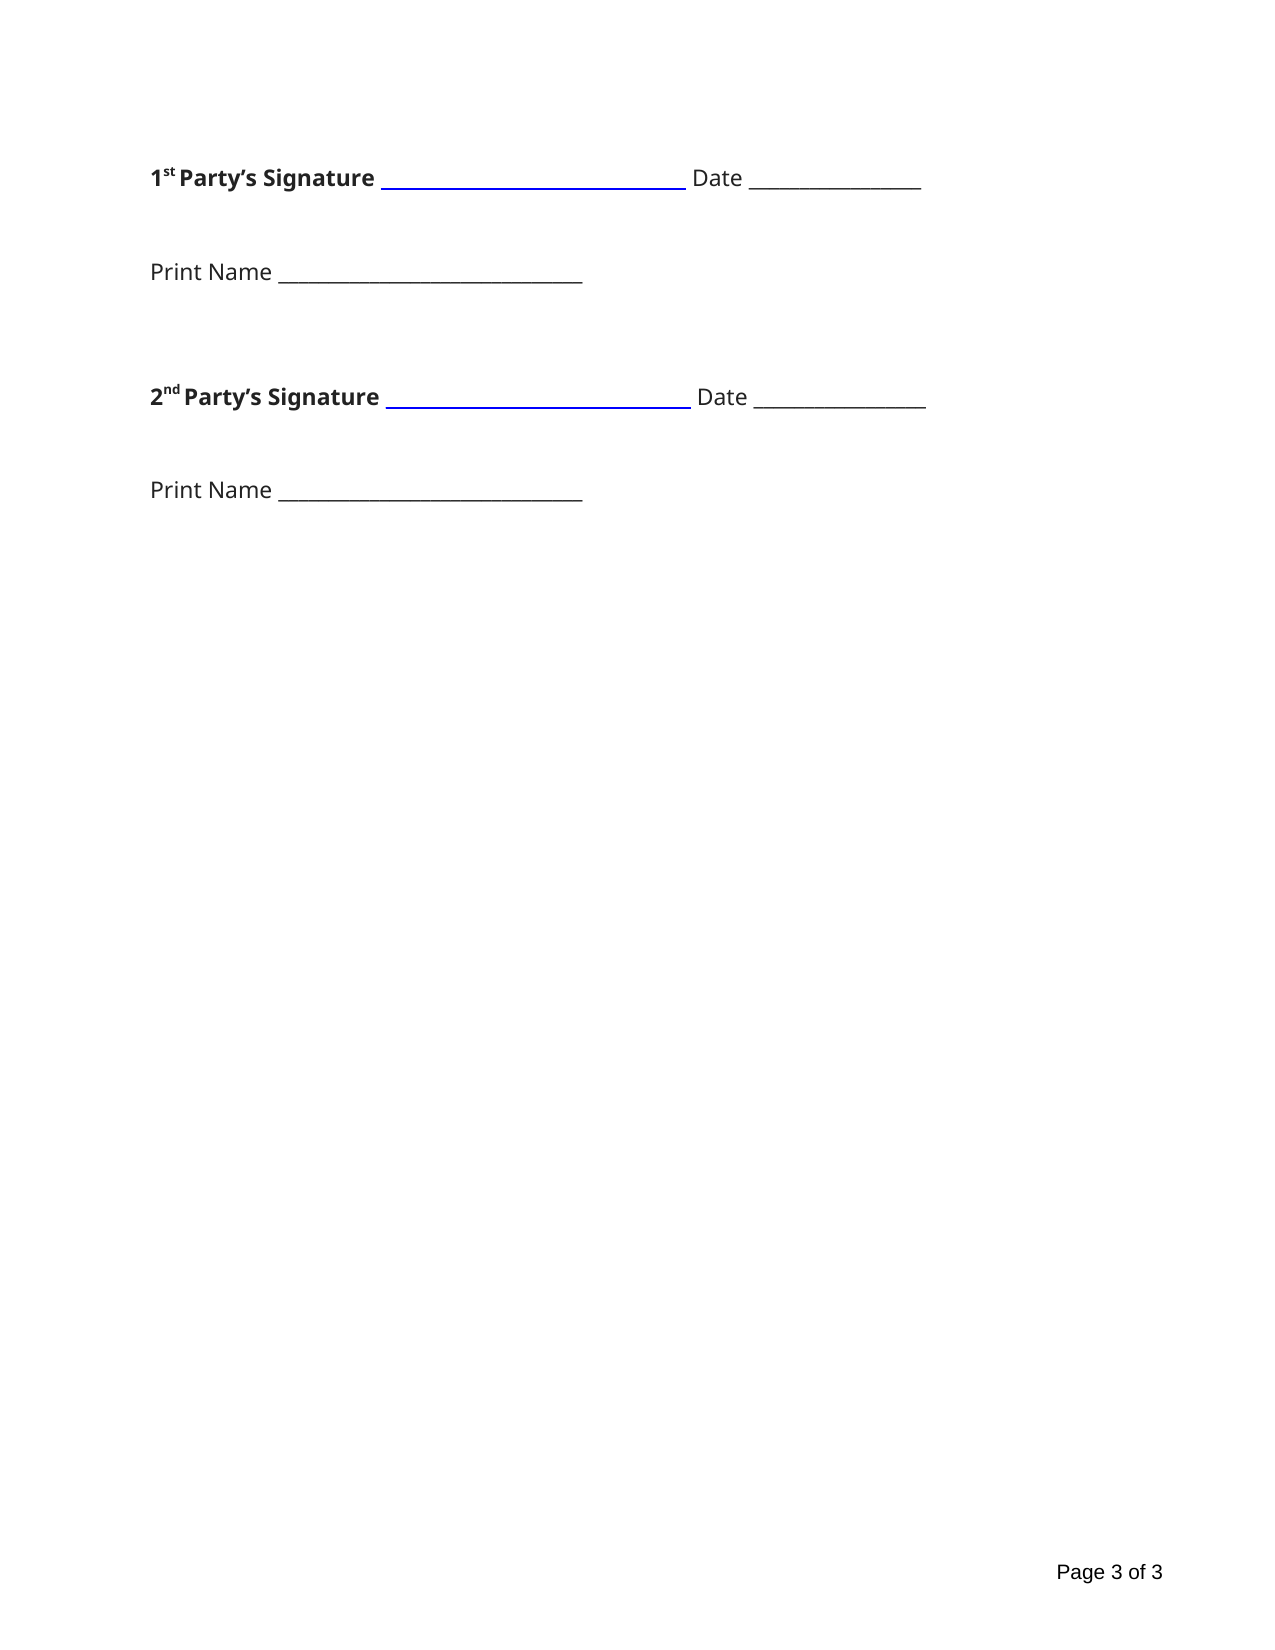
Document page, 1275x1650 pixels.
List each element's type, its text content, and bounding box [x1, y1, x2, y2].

text Print Name ______________________________ [150, 474, 1125, 506]
text 2nd Party’s Signature ______________________________ Date _________________ [150, 381, 1125, 412]
text Print Name ______________________________ [150, 256, 1125, 287]
text 1st Party’s Signature ______________________________ Date _________________ [150, 162, 1125, 193]
